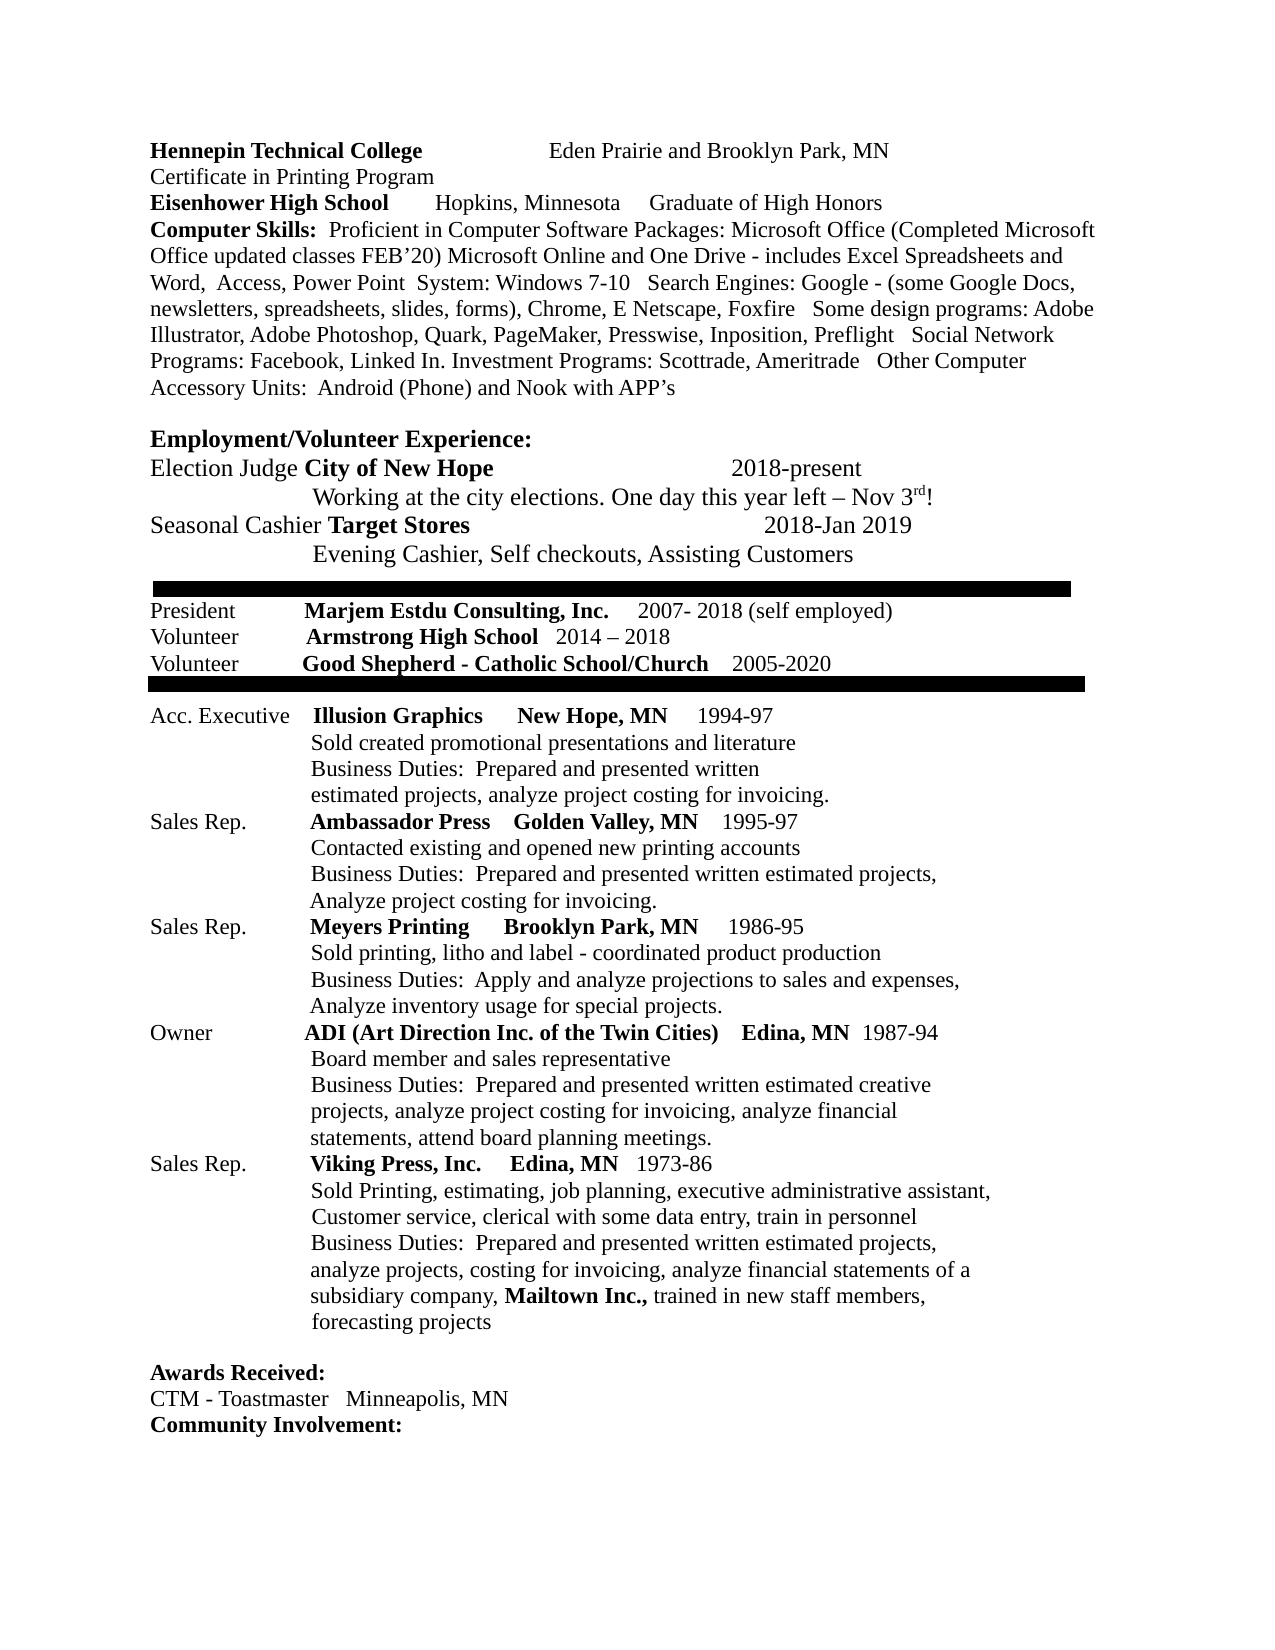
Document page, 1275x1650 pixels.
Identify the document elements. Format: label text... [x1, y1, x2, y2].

text Acc. Executive Illusion Graphics New Hope, MN 1994-97 [150, 702, 1125, 729]
text Sold created promotional presentations and literature [150, 729, 1125, 755]
text projects, analyze project costing for invoicing, analyze financial [150, 1098, 1125, 1124]
text Employment/Volunteer Experience: [150, 424, 1125, 453]
text Evening Cashier, Self checkouts, Assisting Customers [150, 539, 1125, 568]
text Election Judge City of New Hope 2018-present [150, 453, 1125, 482]
text Certificate in Printing Program [150, 163, 1125, 189]
text Sales Rep. Meyers Printing Brooklyn Park, MN 1986-95 [150, 913, 1125, 939]
text subsidiary company, Mailtown Inc., trained in new staff members, [150, 1282, 1125, 1308]
text Analyze project costing for invoicing. [150, 887, 1125, 913]
text Business Duties: Prepared and presented written [150, 755, 1125, 781]
text analyze projects, costing for invoicing, analyze financial statements of a [150, 1256, 1125, 1282]
text Business Duties: Prepared and presented written estimated projects, [150, 860, 1125, 887]
text Sales Rep. Ambassador Press Golden Valley, MN 1995-97 [150, 808, 1125, 834]
text Sales Rep. Viking Press, Inc. Edina, MN 1973-86 [150, 1150, 1125, 1177]
text Customer service, clerical with some data entry, train in personnel [150, 1203, 1125, 1229]
text Owner ADI (Art Direction Inc. of the Twin Cities) Edina, MN 1987-94 [150, 1018, 1125, 1045]
text Business Duties: Prepared and presented written estimated creative [150, 1071, 1125, 1098]
text Computer Skills: Proficient in Computer Software Packages: Microsoft Office (Completed Microsoft Office updated classes FEB’20) Microsoft Online and One Drive - includes Excel Spreadsheets and Word, Access, Power Point System: Windows 7-10 Search Engines: Google - (some Google Docs, newsletters, spreadsheets, slides, forms), Chrome, E Netscape, Foxfire Some design programs: Adobe Illustrator, Adobe Photoshop, Quark, PageMaker, Presswise, Inposition, Preflight Social Network Programs: Facebook, Linked In. Investment Programs: Scottrade, Ameritrade Other Computer Accessory Units: Android (Phone) and Nook with APP’s [150, 216, 1125, 400]
text Hennepin Technical College Eden Prairie and Brooklyn Park, MN [150, 137, 1125, 163]
text President Marjem Estdu Consulting, Inc. 2007- 2018 (self employed) [150, 597, 1125, 623]
text Volunteer Armstrong High School 2014 – 2018 [150, 623, 1125, 649]
text Awards Received: [150, 1359, 1125, 1385]
text Seasonal Cashier Target Stores 2018-Jan 2019 [150, 511, 1125, 539]
text Volunteer Good Shepherd - Catholic School/Church 2005-2020 [150, 649, 1125, 676]
text Contacted existing and opened new printing accounts [150, 834, 1125, 860]
text Community Involvement: [150, 1412, 1125, 1438]
text Eisenhower High School Hopkins, Minnesota Graduate of High Honors [150, 189, 1125, 216]
text estimated projects, analyze project costing for invoicing. [150, 781, 1125, 808]
text Business Duties: Apply and analyze projections to sales and expenses, [150, 966, 1125, 992]
text Board member and sales representative [150, 1045, 1125, 1071]
text CTM - Toastmaster Minneapolis, MN [150, 1385, 1125, 1412]
text Sold Printing, estimating, job planning, executive administrative assistant, [150, 1177, 1125, 1203]
text statements, attend board planning meetings. [150, 1124, 1125, 1150]
text Working at the city elections. One day this year left – Nov 3rd! [150, 482, 1125, 511]
text forecasting projects [225, 1308, 1125, 1335]
text Sold printing, litho and label - coordinated product production [150, 939, 1125, 966]
text Analyze inventory usage for special projects. [150, 992, 1125, 1018]
text Business Duties: Prepared and presented written estimated projects, [150, 1229, 1125, 1256]
